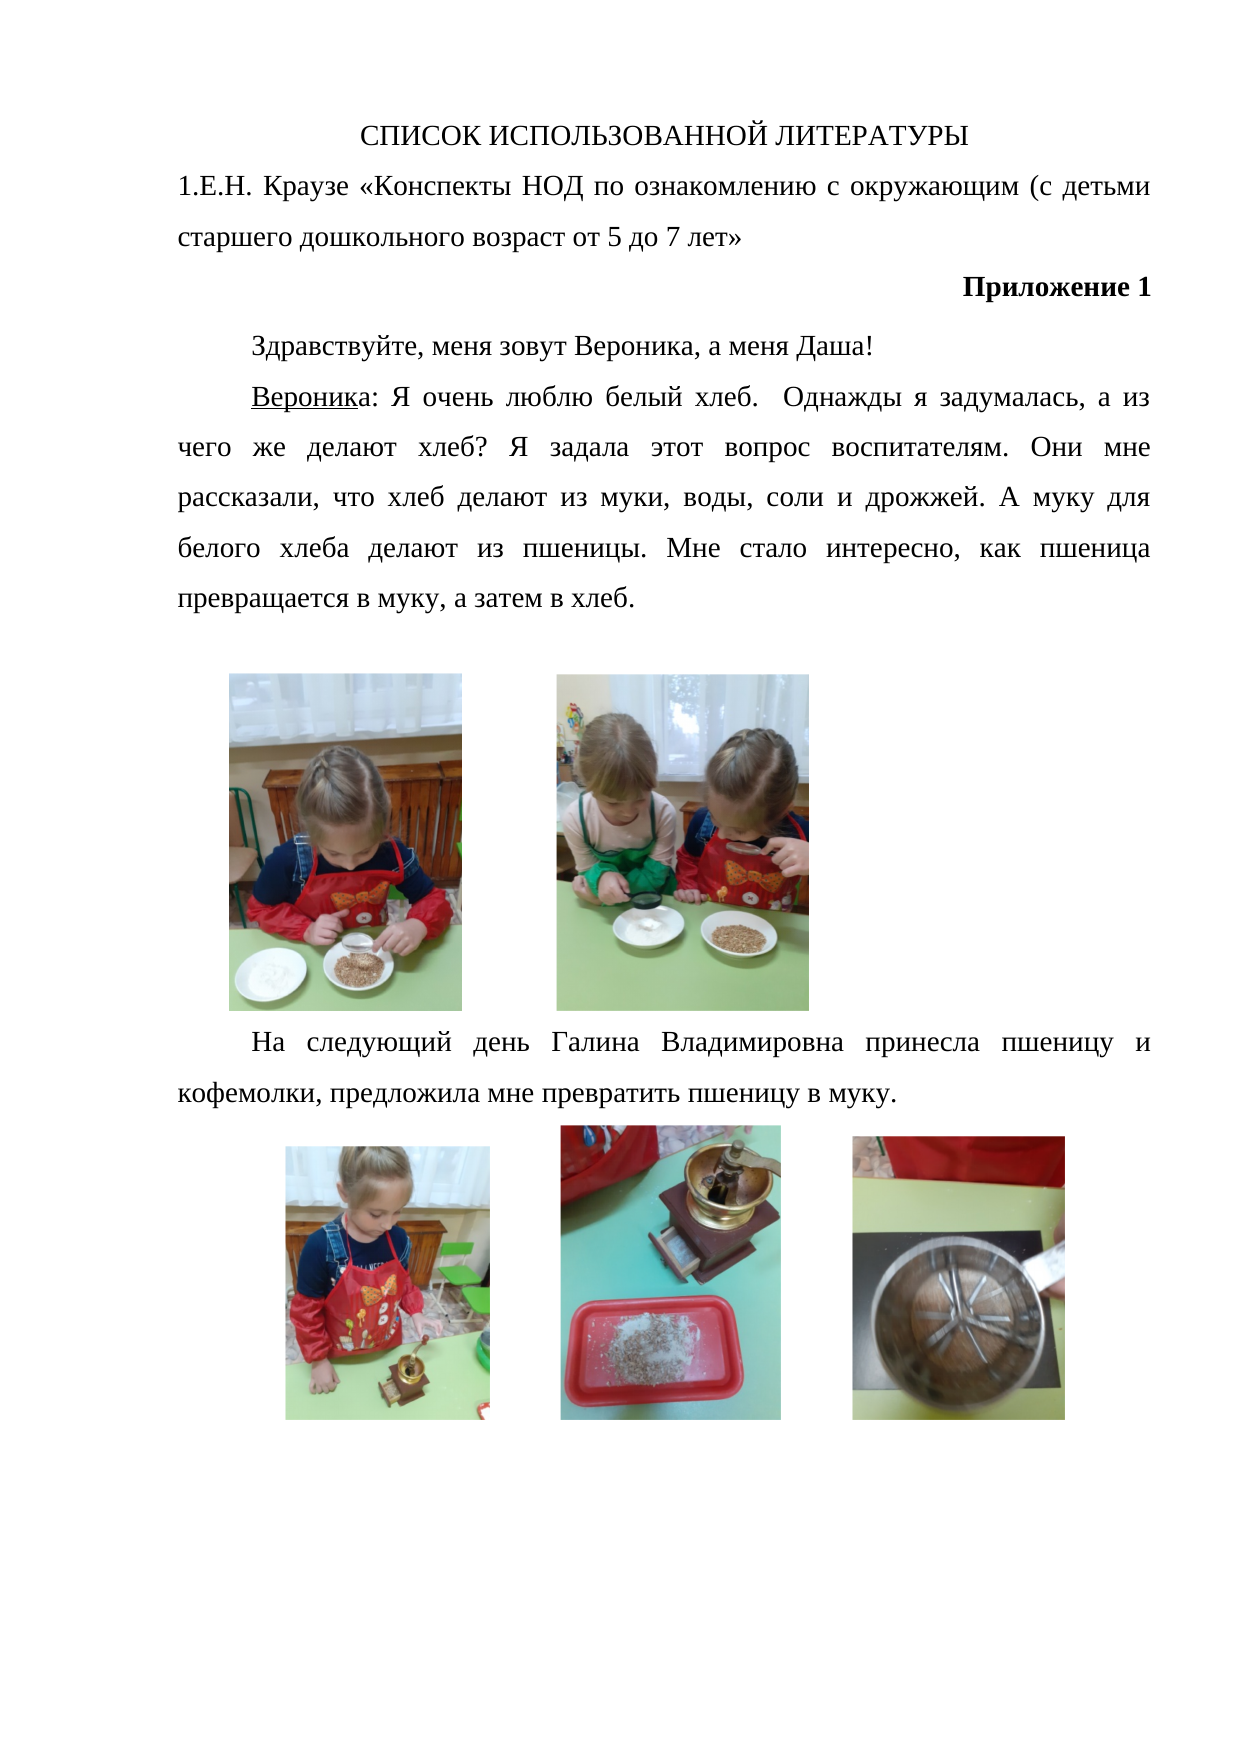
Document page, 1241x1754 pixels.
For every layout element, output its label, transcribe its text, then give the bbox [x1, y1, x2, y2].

text 1.Е.Н. Краузе «Конспекты НОД по ознакомлению с окружающим (с детьми старшего дошкольного возраст от 5 до 7 лет» [177, 168, 1152, 252]
text На следующий день Галина Владимировна принесла пшеницу и кофемолки, предложила мне превратить пшеницу в муку. [177, 1024, 1152, 1108]
text Вероника: Я очень люблю белый хлеб. Однажды я задумалась, а из чего же делают хлеб? Я задала этот вопрос воспитателям. Они мне рассказали, что хлеб делают из муки, воды, соли и дрожжей. А муку для белого хлеба делают из пшеницы. Мне стало интересно, как пшеница превращается в муку, а затем в хлеб. [177, 379, 1152, 613]
picture [286, 1147, 490, 1419]
text СПИСОК ИСПОЛЬЗОВАННОЙ ЛИТЕРАТУРЫ [177, 118, 1152, 152]
picture [853, 1137, 1065, 1419]
text Приложение 1 [177, 269, 1152, 303]
picture [561, 1126, 780, 1419]
text Здравствуйте, меня зовут Вероника, а меня Даша! [177, 328, 1152, 362]
picture [557, 675, 809, 1010]
picture [229, 674, 462, 1011]
